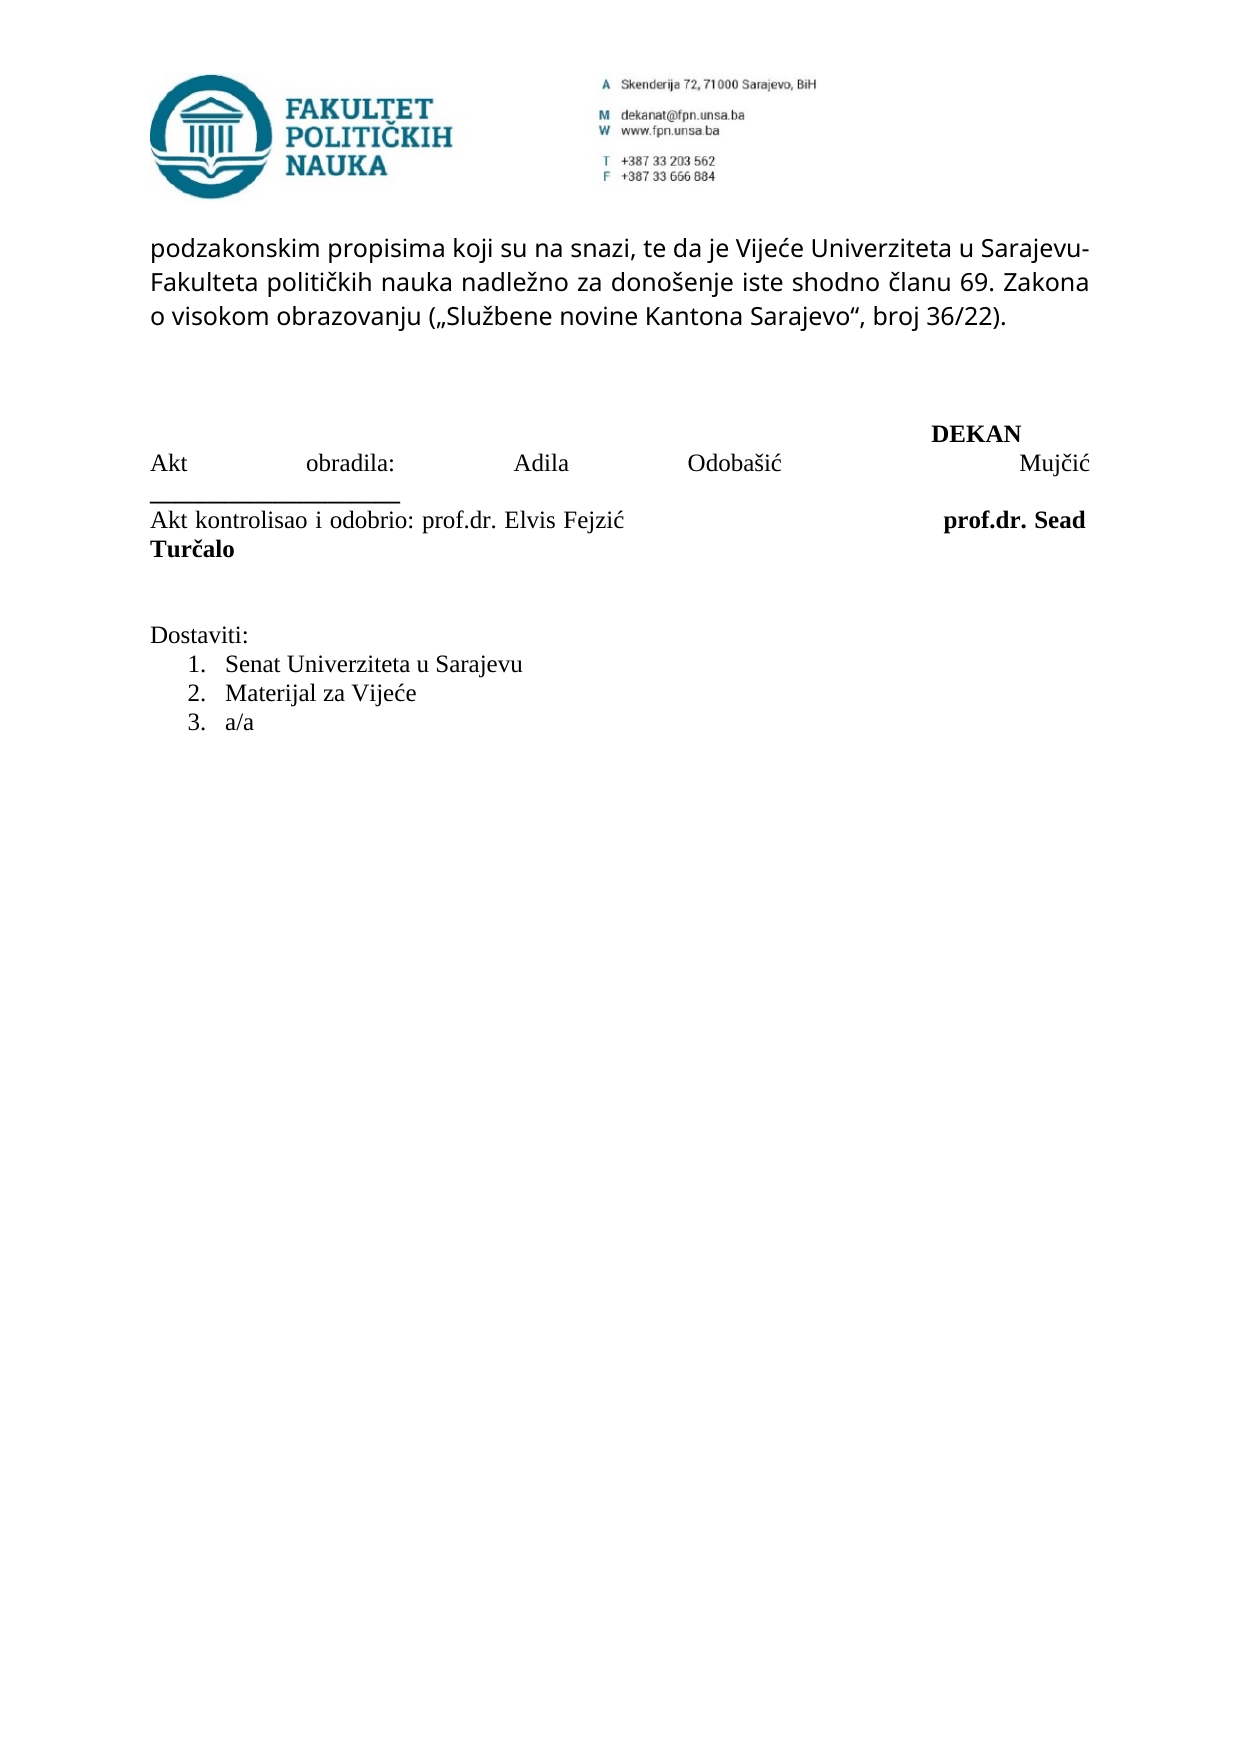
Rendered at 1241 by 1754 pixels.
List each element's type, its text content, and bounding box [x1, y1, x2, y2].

list Materijal za Vijeće [187, 678, 1090, 707]
list Senat Univerziteta u Sarajevu [187, 649, 1090, 678]
text Akt obradila: Adila Odobašić Mujčić ____________________ [150, 448, 1090, 506]
picture [150, 73, 817, 203]
text Akt kontrolisao i odobrio: prof.dr. Elvis Fejzić prof.dr. Sead Turčalo [150, 506, 1090, 563]
text DEKAN [150, 419, 1090, 448]
list a/a [187, 707, 1090, 736]
text Dostaviti: [150, 621, 1090, 649]
